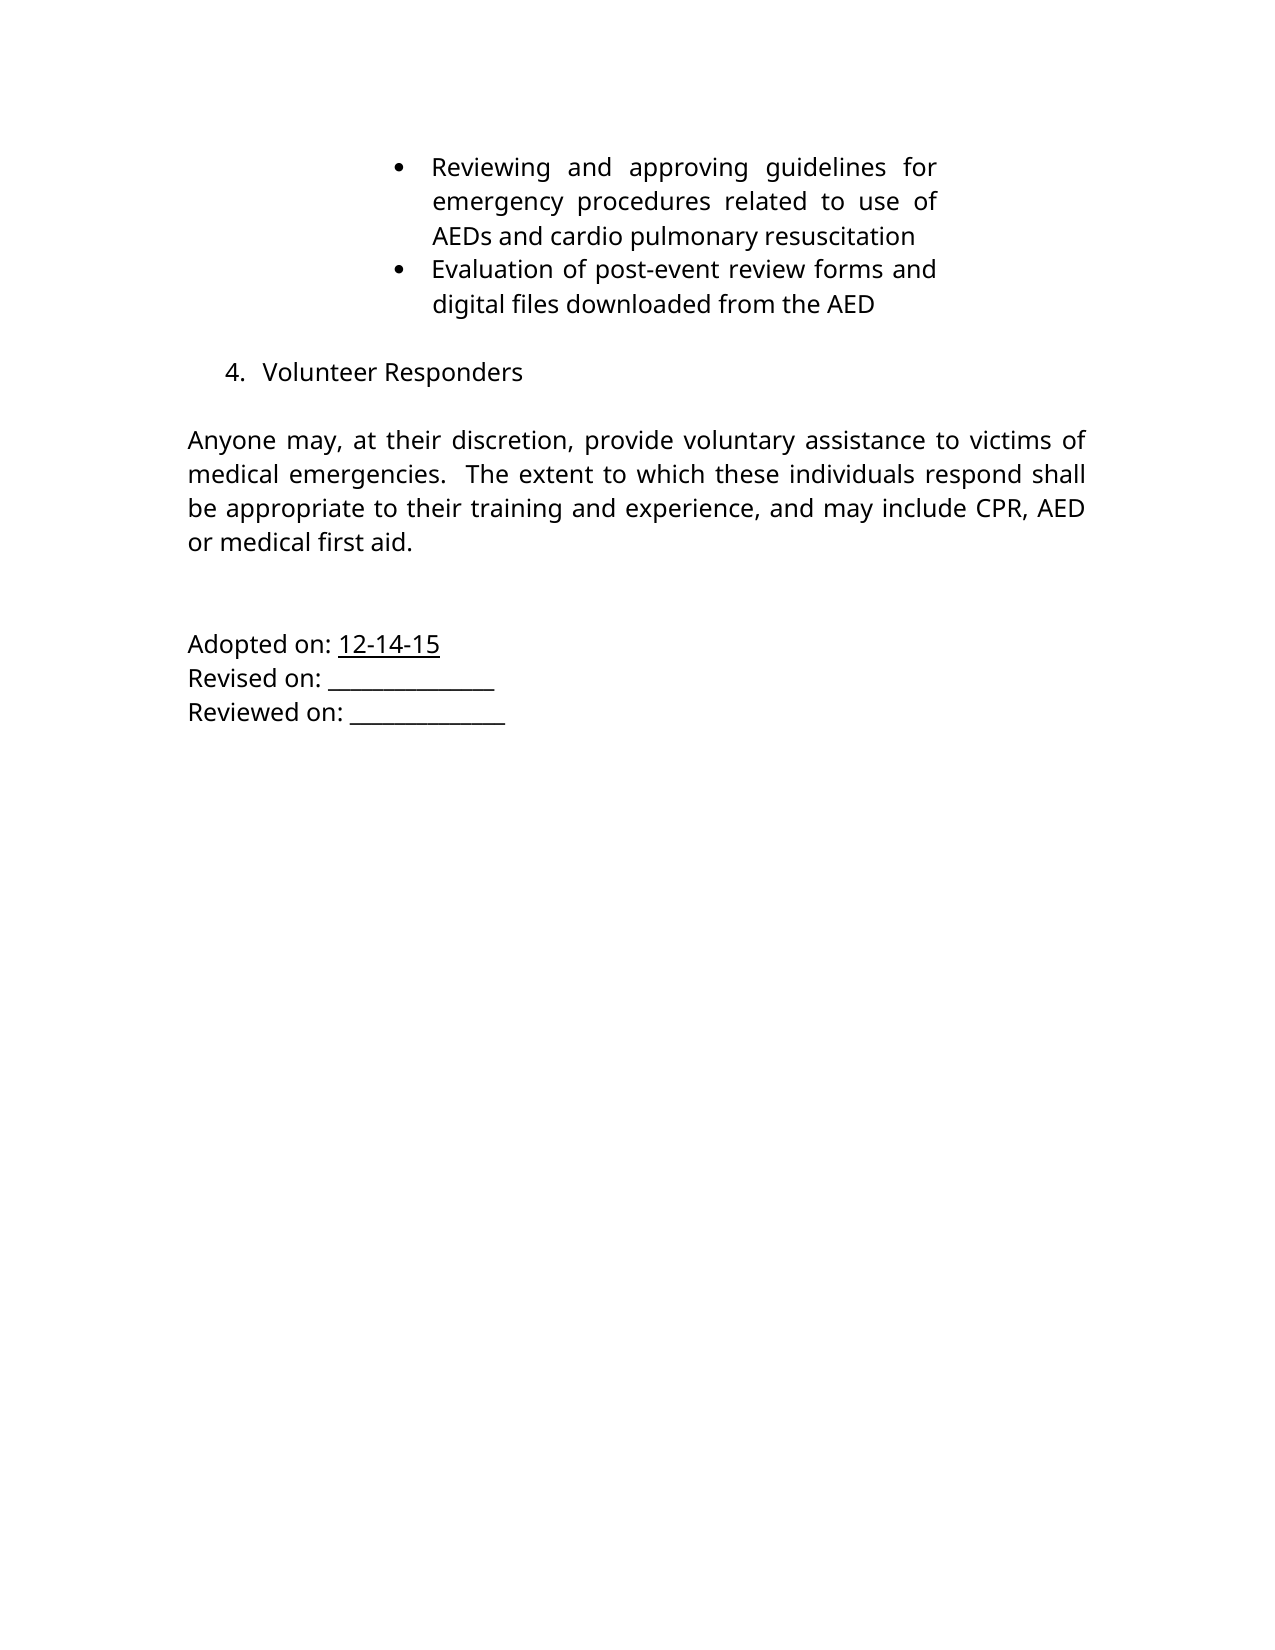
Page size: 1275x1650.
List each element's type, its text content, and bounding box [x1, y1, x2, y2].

text Revised on: _______________ [187, 661, 1087, 695]
list Volunteer Responders [225, 354, 1087, 388]
list Evaluation of post-event review forms and digital files downloaded from the AED [394, 252, 937, 320]
text Reviewed on: ______________ [187, 695, 1087, 729]
text Anyone may, at their discretion, provide voluntary assistance to victims of medical emergencies. The extent to which these individuals respond shall be appropriate to their training and experience, and may include CPR, AED or medical first aid. [187, 422, 1087, 559]
text Adopted on: 12-14-15 [187, 627, 1087, 661]
list Reviewing and approving guidelines for emergency procedures related to use of AEDs and cardio pulmonary resuscitation [394, 150, 937, 252]
